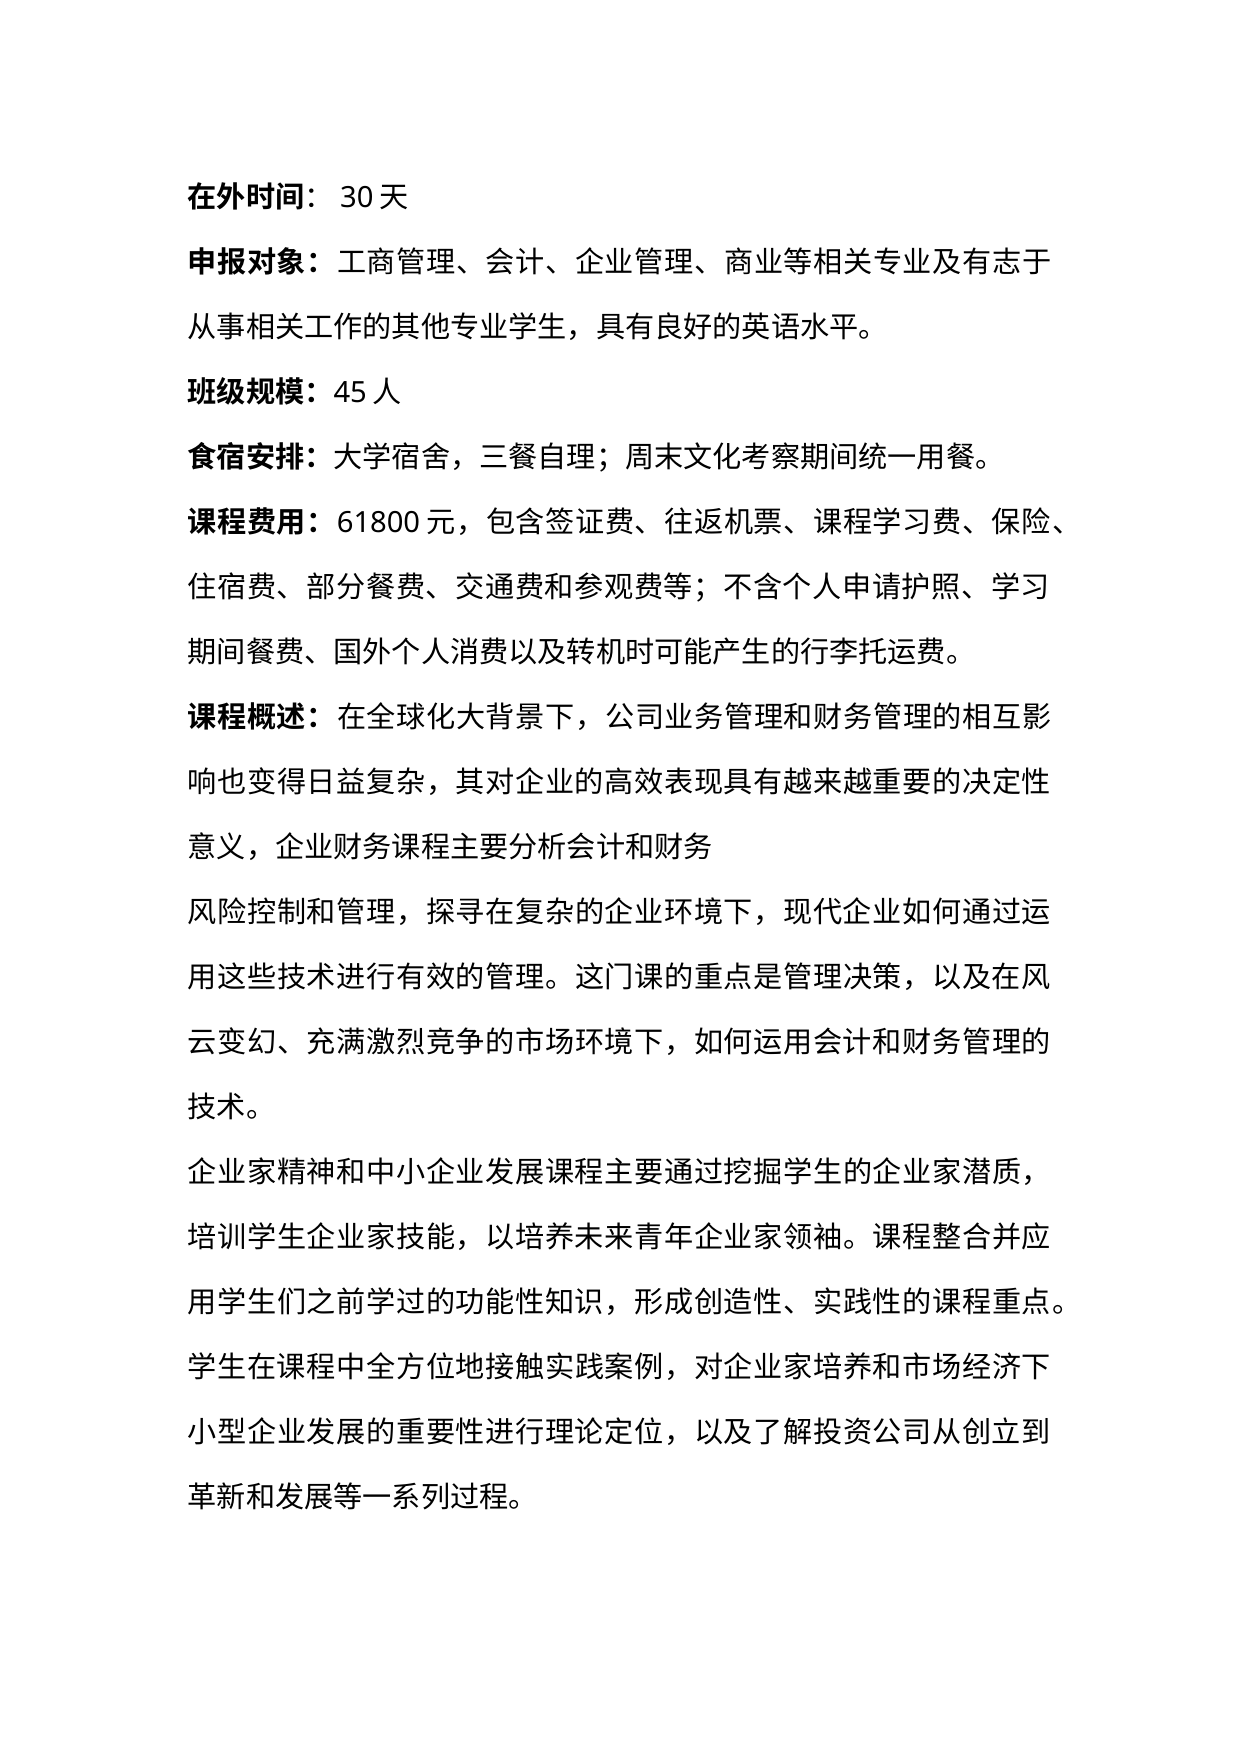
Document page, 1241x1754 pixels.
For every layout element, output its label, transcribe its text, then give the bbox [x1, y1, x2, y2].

text 在外时间： 30天 [187, 162, 1053, 227]
text 班级规模：45人 [187, 357, 1053, 422]
text 食宿安排：大学宿舍，三餐自理；周末文化考察期间统一用餐。 [187, 422, 1053, 487]
text 企业家精神和中小企业发展课程主要通过挖掘学生的企业家潜质，培训学生企业家技能，以培养未来青年企业家领袖。课程整合并应用学生们之前学过的功能性知识，形成创造性、实践性的课程重点。学生在课程中全方位地接触实践案例，对企业家培养和市场经济下小型企业发展的重要性进行理论定位，以及了解投资公司从创立到革新和发展等一系列过程。 [187, 1137, 1053, 1527]
text 课程费用：61800元，包含签证费、往返机票、课程学习费、保险、住宿费、部分餐费、交通费和参观费等；不含个人申请护照、学习期间餐费、国外个人消费以及转机时可能产生的行李托运费。 [187, 487, 1053, 682]
text 申报对象：工商管理、会计、企业管理、商业等相关专业及有志于从事相关工作的其他专业学生，具有良好的英语水平。 [187, 227, 1053, 357]
text 风险控制和管理，探寻在复杂的企业环境下，现代企业如何通过运用这些技术进行有效的管理。这门课的重点是管理决策，以及在风云变幻、充满激烈竞争的市场环境下，如何运用会计和财务管理的技术。 [187, 877, 1053, 1137]
text 课程概述：在全球化大背景下，公司业务管理和财务管理的相互影响也变得日益复杂，其对企业的高效表现具有越来越重要的决定性意义，企业财务课程主要分析会计和财务 [187, 682, 1053, 877]
